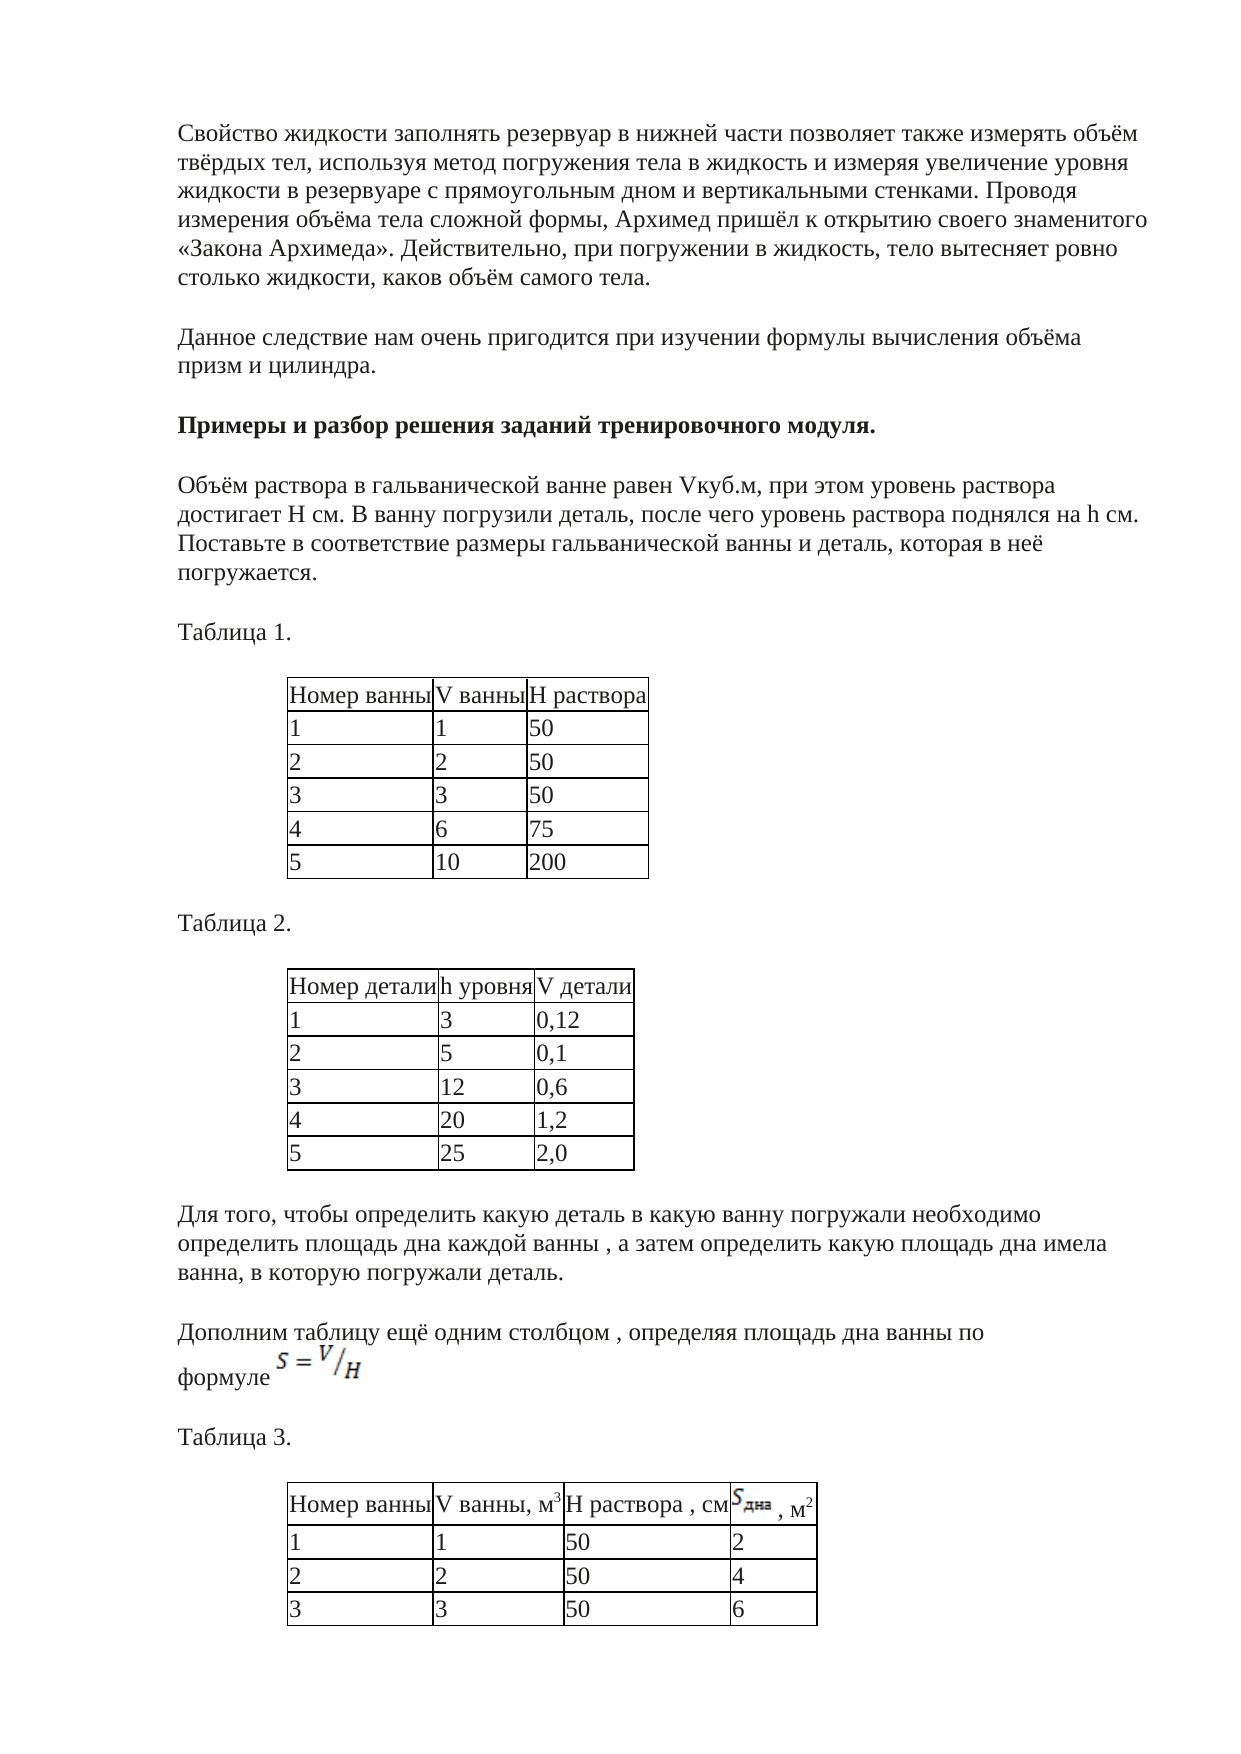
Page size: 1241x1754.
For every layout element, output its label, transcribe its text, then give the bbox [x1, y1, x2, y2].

table_cell 1 [288, 1003, 438, 1035]
table_cell 10 [434, 846, 526, 877]
table_cell 2 [288, 1037, 438, 1068]
table_cell 5 [439, 1037, 534, 1068]
text Объём раствора в гальванической ванне равен Vкуб.м, при этом уровень раствора достигает H см. В ванну погрузили деталь, после чего уровень раствора поднялся на h см. Поставьте в соответствие размеры гальванической ванны и деталь, которая в неё погружается. [177, 471, 1152, 586]
table_cell 1,2 [535, 1104, 633, 1135]
table_header Номер ванны [288, 678, 433, 710]
table_cell 4 [288, 812, 432, 844]
table_cell 1 [434, 712, 526, 744]
table_cell 75 [528, 812, 648, 844]
text Примеры и разбор решения заданий тренировочного модуля. [177, 411, 1152, 439]
table_header Н раствора , см [565, 1483, 730, 1524]
table_cell 4 [288, 1104, 438, 1135]
table_header Н раствора [528, 678, 648, 710]
text Дополним таблицу ещё одним столбцом , определяя площадь дна ванны по формуле [177, 1317, 1152, 1390]
table_cell 50 [565, 1560, 730, 1591]
table_cell 200 [528, 846, 648, 877]
text Свойство жидкости заполнять резервуар в нижней части позволяет также измерять объём твёрдых тел, используя метод погружения тела в жидкость и измеряя увеличение уровня жидкости в резервуаре с прямоугольным дном и вертикальными стенками. Проводя измерения объёма тела сложной формы, Архимед пришёл к открытию своего знаменитого «Закона Архимеда». Действительно, при погружении в жидкость, тело вытесняет ровно столько жидкости, каков объём самого тела. [177, 118, 1152, 291]
table_cell 50 [565, 1526, 730, 1558]
table_cell 50 [528, 745, 648, 777]
table_cell 2 [288, 745, 432, 777]
text Данное следствие нам очень пригодится при изучении формулы вычисления объёма призм и цилиндра. [177, 322, 1152, 379]
table_cell 2,0 [535, 1137, 633, 1169]
table_header , м2 [731, 1483, 816, 1524]
table_cell 50 [528, 779, 648, 811]
text Таблица 2. [177, 908, 1152, 937]
table_header Номер детали [288, 970, 438, 1002]
table_cell 4 [731, 1560, 816, 1591]
table_cell 0,1 [535, 1037, 633, 1068]
table_cell 2 [434, 745, 526, 777]
table_cell 25 [439, 1137, 534, 1169]
text Для того, чтобы определить какую деталь в какую ванну погружали необходимо определить площадь дна каждой ванны , а затем определить какую площадь дна имела ванна, в которую погружали деталь. [177, 1199, 1152, 1286]
table_cell 50 [565, 1593, 730, 1625]
picture [731, 1484, 772, 1518]
table_cell 20 [439, 1104, 534, 1135]
table_cell 0,6 [535, 1070, 633, 1102]
table_header Номер ванны [288, 1483, 432, 1524]
table_cell 1 [434, 1526, 563, 1558]
table_cell 5 [288, 1137, 438, 1169]
text Таблица 3. [177, 1422, 1152, 1450]
table_cell 6 [434, 812, 526, 844]
table_header V детали [535, 970, 633, 1002]
table_cell 0,12 [535, 1003, 633, 1035]
table_cell 50 [528, 712, 648, 744]
table_cell 2 [434, 1560, 563, 1591]
text Таблица 1. [177, 617, 1152, 646]
table_cell 1 [288, 712, 432, 744]
table_cell 3 [288, 1070, 438, 1102]
table_cell 5 [288, 846, 432, 877]
table_cell 3 [439, 1003, 534, 1035]
table_cell 3 [434, 1593, 563, 1625]
table_cell 6 [731, 1593, 816, 1625]
table_cell 12 [439, 1070, 534, 1102]
table_header h уровня [439, 970, 534, 1002]
table_cell 3 [288, 779, 432, 811]
table_cell 3 [434, 779, 526, 811]
table_header V ванны [434, 678, 527, 710]
table_cell 2 [731, 1526, 816, 1558]
table_cell 3 [288, 1593, 432, 1625]
table_cell 2 [288, 1560, 432, 1591]
picture [276, 1345, 362, 1385]
table_header V ванны, м3 [434, 1483, 563, 1524]
table_cell 1 [288, 1526, 432, 1558]
